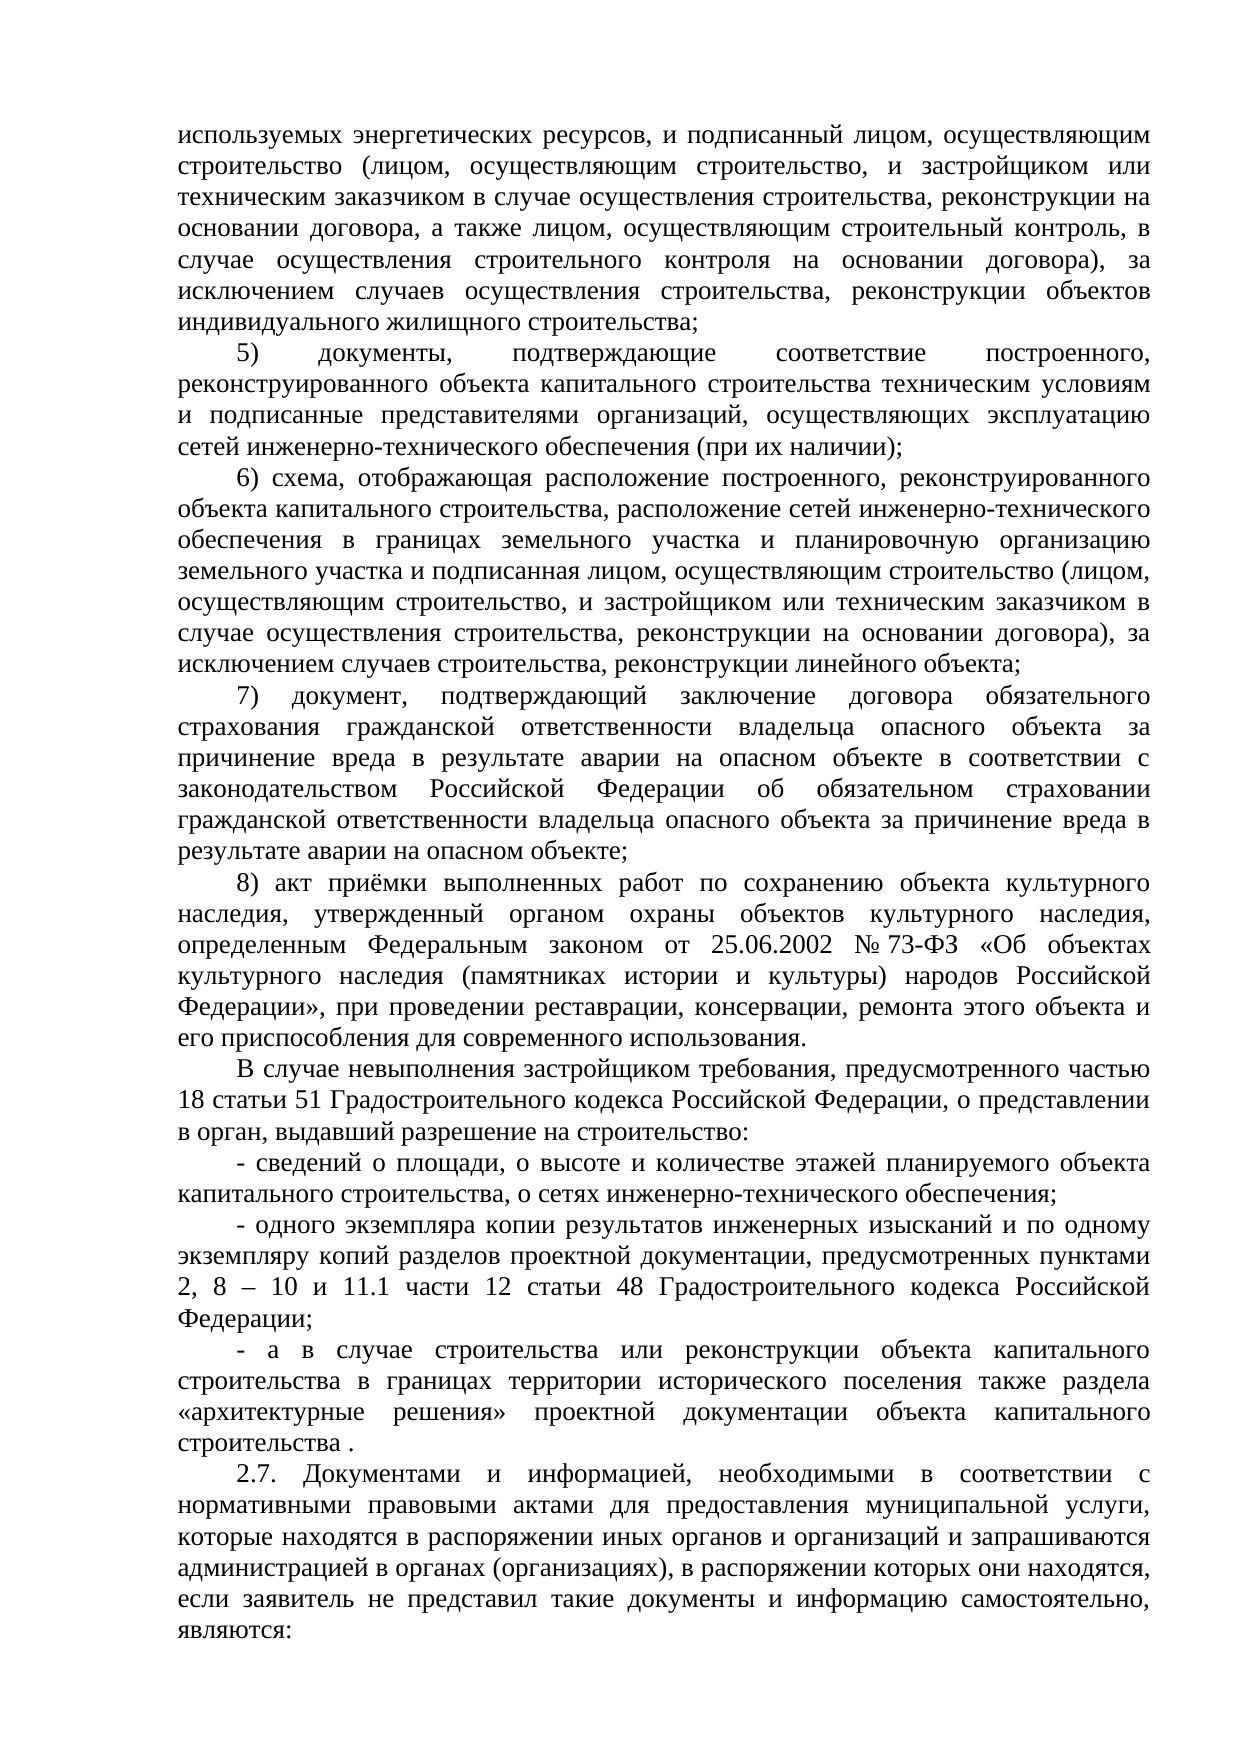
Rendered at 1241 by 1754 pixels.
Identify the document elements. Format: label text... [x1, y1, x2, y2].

text 7) документ, подтверждающий заключение договора обязательного страхования гражданской ответственности владельца опасного объекта за причинение вреда в результате аварии на опасном объекте в соответствии с законодательством Российской Федерации об обязательном страховании гражданской ответственности владельца опасного объекта за причинение вреда в результате аварии на опасном объекте; [177, 679, 1152, 866]
text - одного экземпляра копии результатов инженерных изысканий и по одному экземпляру копий разделов проектной документации, предусмотренных пунктами 2, 8 – 10 и 11.1 части 12 статьи 48 Градостроительного кодекса Российской Федерации; [177, 1208, 1152, 1333]
text 2.7. Документами и информацией, необходимыми в соответствии с нормативными правовыми актами для предоставления муниципальной услуги, которые находятся в распоряжении иных органов и организаций и запрашиваются администрацией в органах (организациях), в распоряжении которых они находятся, если заявитель не представил такие документы и информацию самостоятельно, являются: [177, 1457, 1152, 1644]
text 8) акт приёмки выполненных работ по сохранению объекта культурного наследия, утвержденный органом охраны объектов культурного наследия, определенным Федеральным законом от 25.06.2002 № 73-ФЗ «Об объектах культурного наследия (памятниках истории и культуры) народов Российской Федерации», при проведении реставрации, консервации, ремонта этого объекта и его приспособления для современного использования. [177, 866, 1152, 1052]
text В случае невыполнения застройщиком требования, предусмотренного частью 18 статьи 51 Градостроительного кодекса Российской Федерации, о представлении в орган, выдавший разрешение на строительство: [177, 1052, 1152, 1146]
text - а в случае строительства или реконструкции объекта капитального строительства в границах территории исторического поселения также раздела «архитектурные решения» проектной документации объекта капитального строительства . [177, 1333, 1152, 1457]
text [177, 118, 1152, 336]
text 6) схема, отображающая расположение построенного, реконструированного объекта капитального строительства, расположение сетей инженерно-технического обеспечения в границах земельного участка и планировочную организацию земельного участка и подписанная лицом, осуществляющим строительство (лицом, осуществляющим строительство, и застройщиком или техническим заказчиком в случае осуществления строительства, реконструкции на основании договора), за исключением случаев строительства, реконструкции линейного объекта; [177, 461, 1152, 679]
text - сведений о площади, о высоте и количестве этажей планируемого объекта капитального строительства, о сетях инженерно-технического обеспечения; [177, 1146, 1152, 1208]
text 5) документы, подтверждающие соответствие построенного, реконструированного объекта капитального строительства техническим условиям и подписанные представителями организаций, осуществляющих эксплуатацию сетей инженерно-технического обеспечения (при их наличии); [177, 336, 1152, 461]
